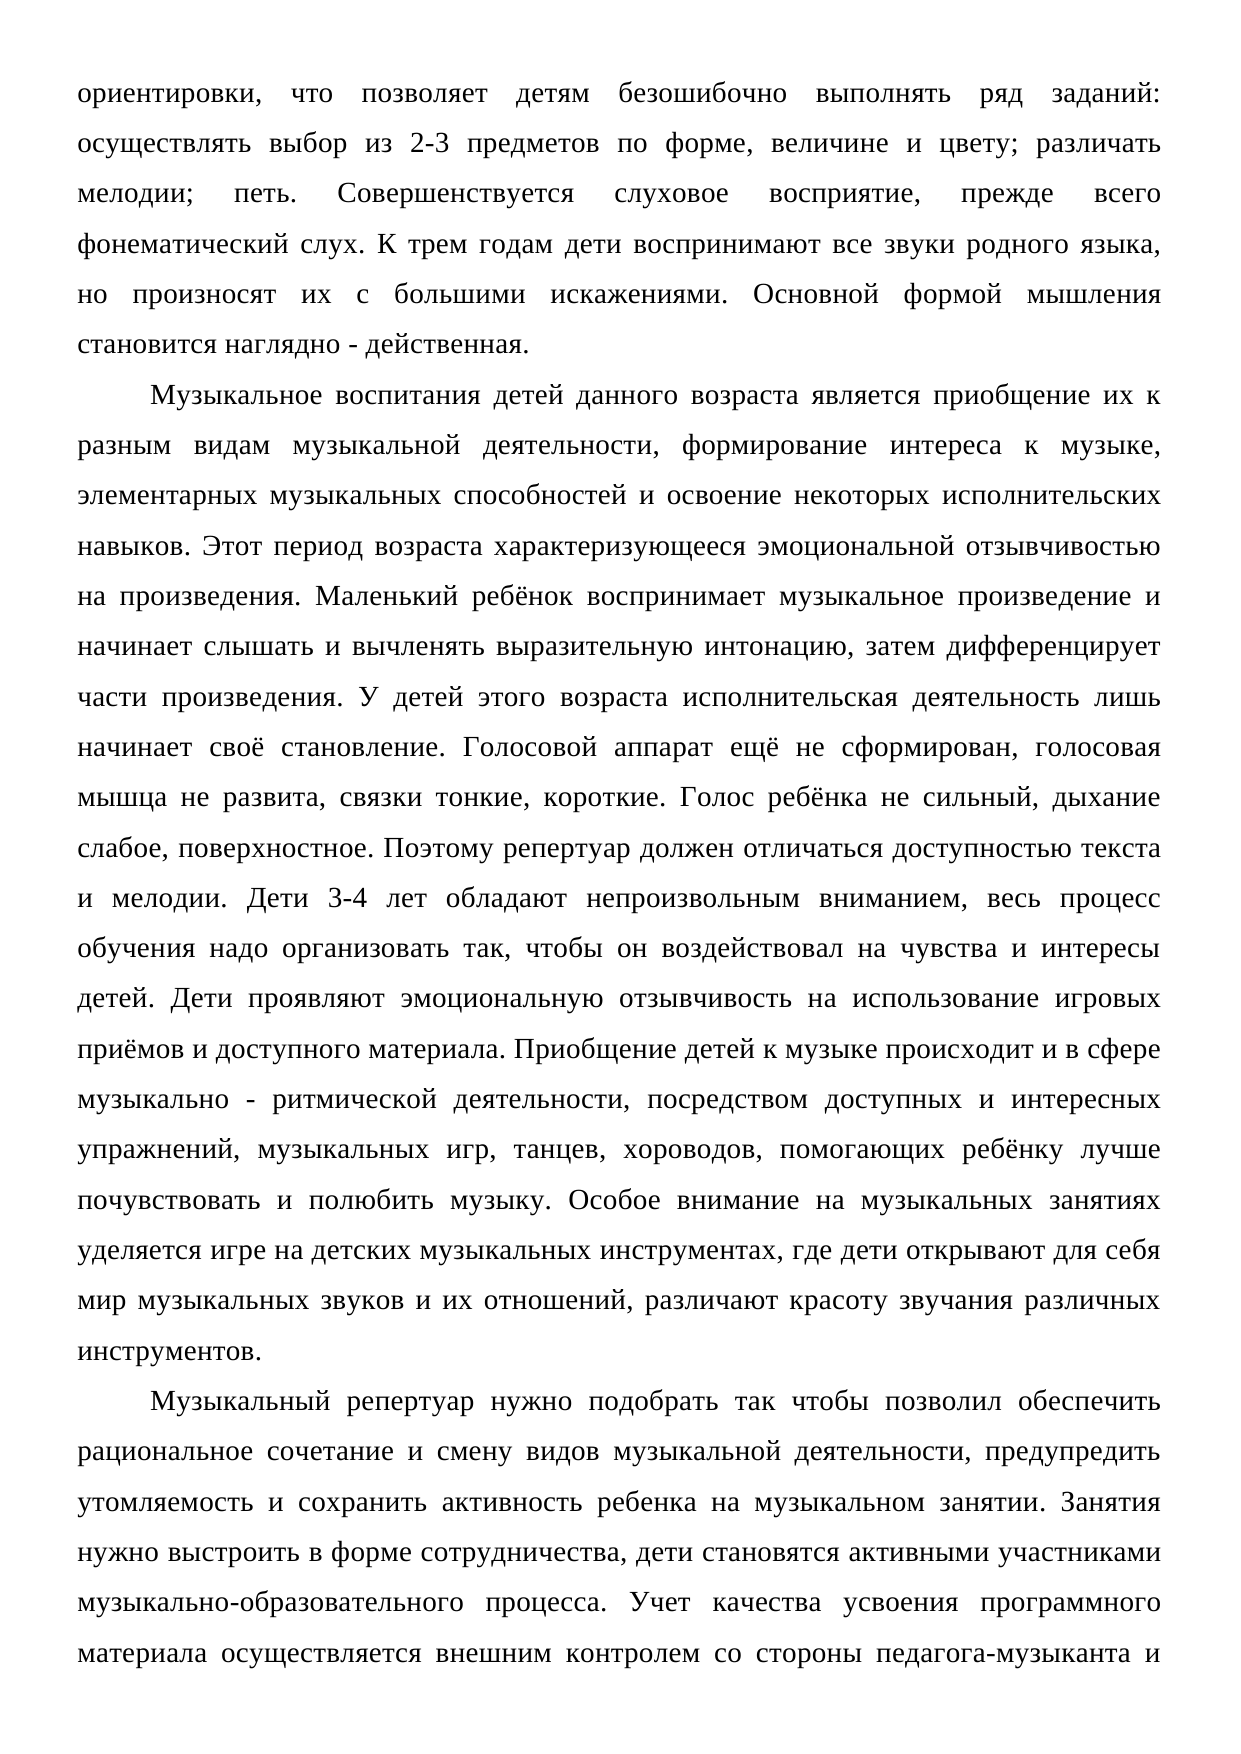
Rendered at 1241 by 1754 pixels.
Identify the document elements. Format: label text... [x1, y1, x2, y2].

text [77, 1383, 1163, 1668]
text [77, 75, 1163, 360]
text Музыкальное воспитания детей данного возраста является приобщение их к разным видам музыкальной деятельности, формирование интереса к музыке, элементарных музыкальных способностей и освоение некоторых исполнительских навыков. Этот период возраста характеризующееся эмоциональной отзывчивостью на произведения. Маленький ребёнок воспринимает музыкальное произведение и начинает слышать и вычленять выразительную интонацию, затем дифференцирует части произведения. У детей этого возраста исполнительская деятельность лишь начинает своё становление. Голосовой аппарат ещё не сформирован, голосовая мышца не развита, связки тонкие, короткие. Голос ребёнка не сильный, дыхание слабое, поверхностное. Поэтому репертуар должен отличаться доступностью текста и мелодии. Дети 3-4 лет обладают непроизвольным вниманием, весь процесс обучения надо организовать так, чтобы он воздействовал на чувства и интересы детей. Дети проявляют эмоциональную отзывчивость на использование игровых приёмов и доступного материала. Приобщение детей к музыке происходит и в сфере музыкально - ритмической деятельности, посредством доступных и интересных упражнений, музыкальных игр, танцев, хороводов, помогающих ребёнку лучше почувствовать и полюбить музыку. Особое внимание на музыкальных занятиях уделяется игре на детских музыкальных инструментах, где дети открывают для себя мир музыкальных звуков и их отношений, различают красоту звучания различных инструментов. [77, 377, 1163, 1366]
